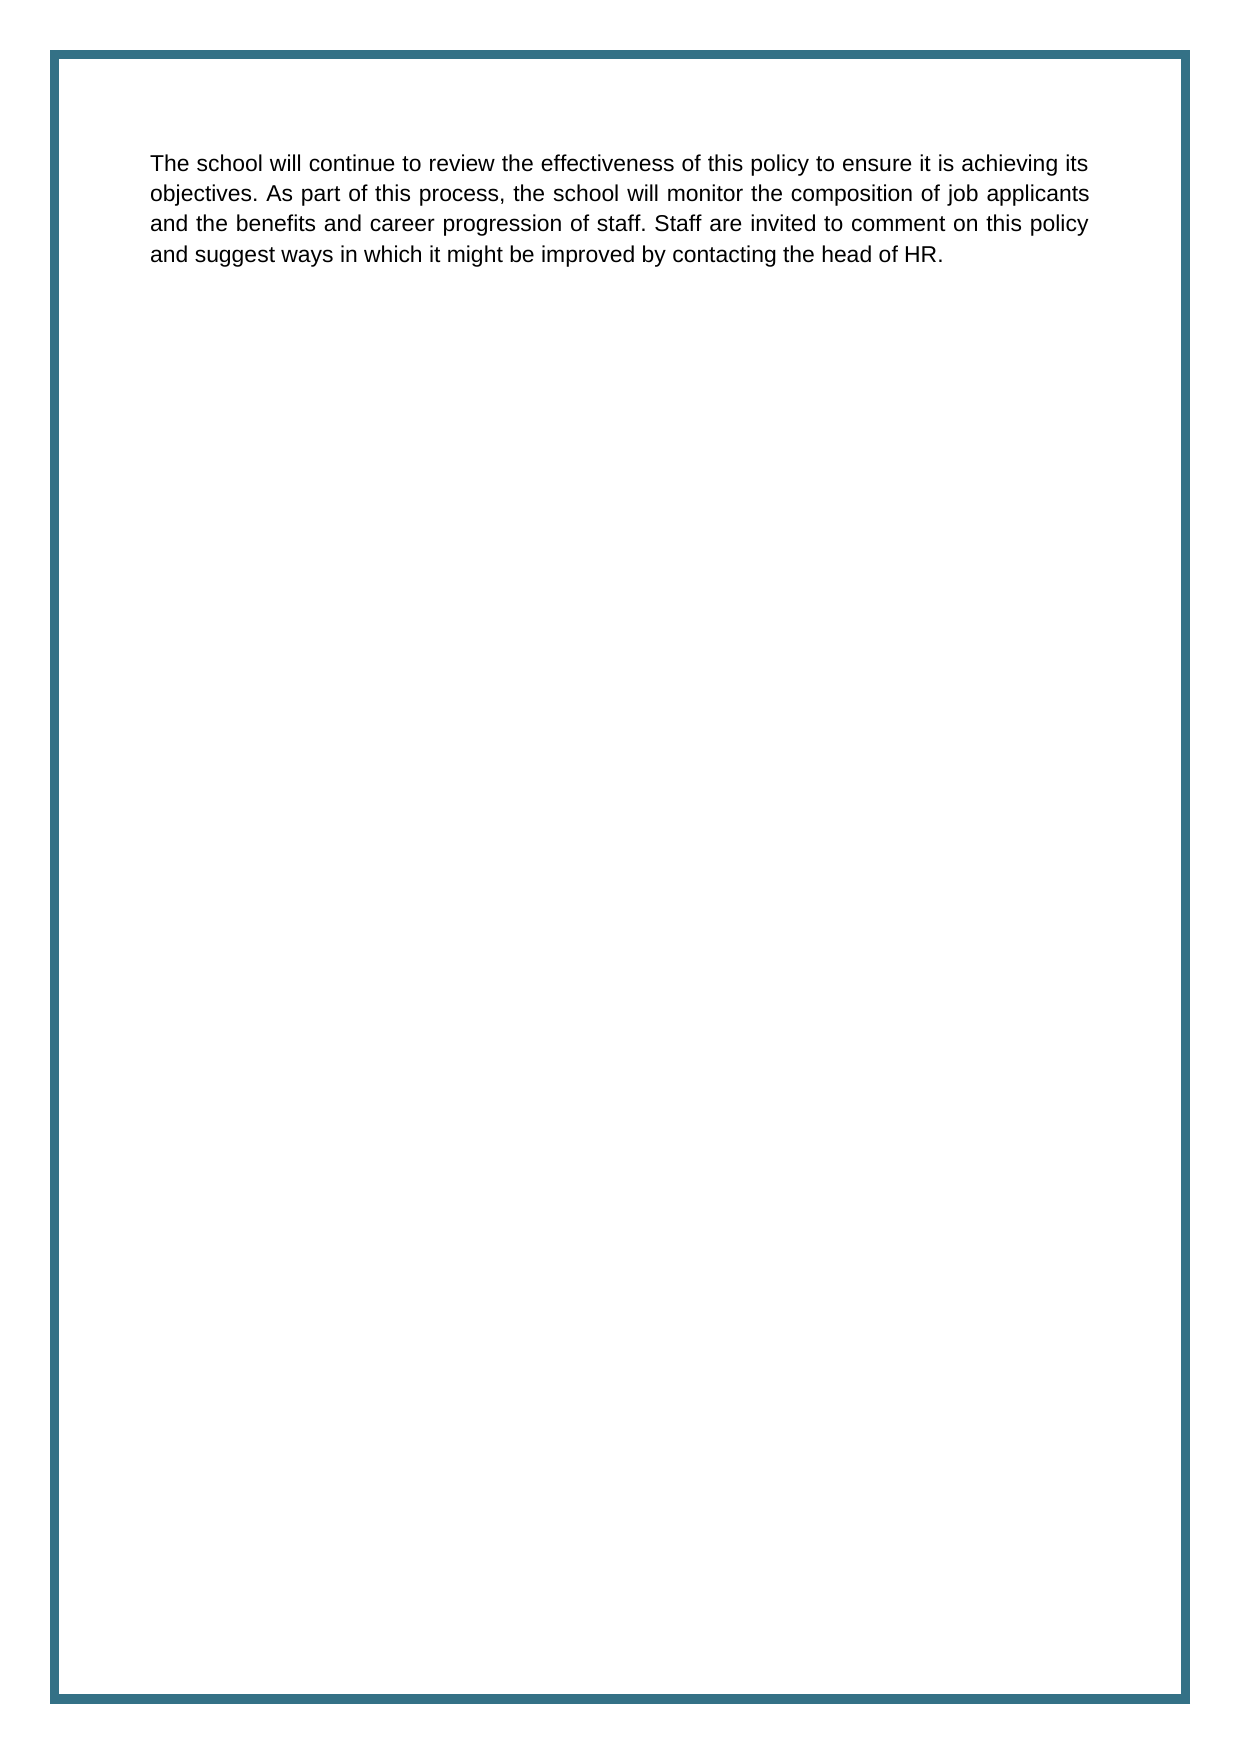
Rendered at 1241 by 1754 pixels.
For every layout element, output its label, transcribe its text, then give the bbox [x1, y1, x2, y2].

text The school will continue to review the effectiveness of this policy to ensure it is achieving its objectives. As part of this process, the school will monitor the composition of job applicants and the benefits and career progression of staff. Staff are invited to comment on this policy and suggest ways in which it might be improved by contacting the head of HR. [150, 150, 1090, 267]
